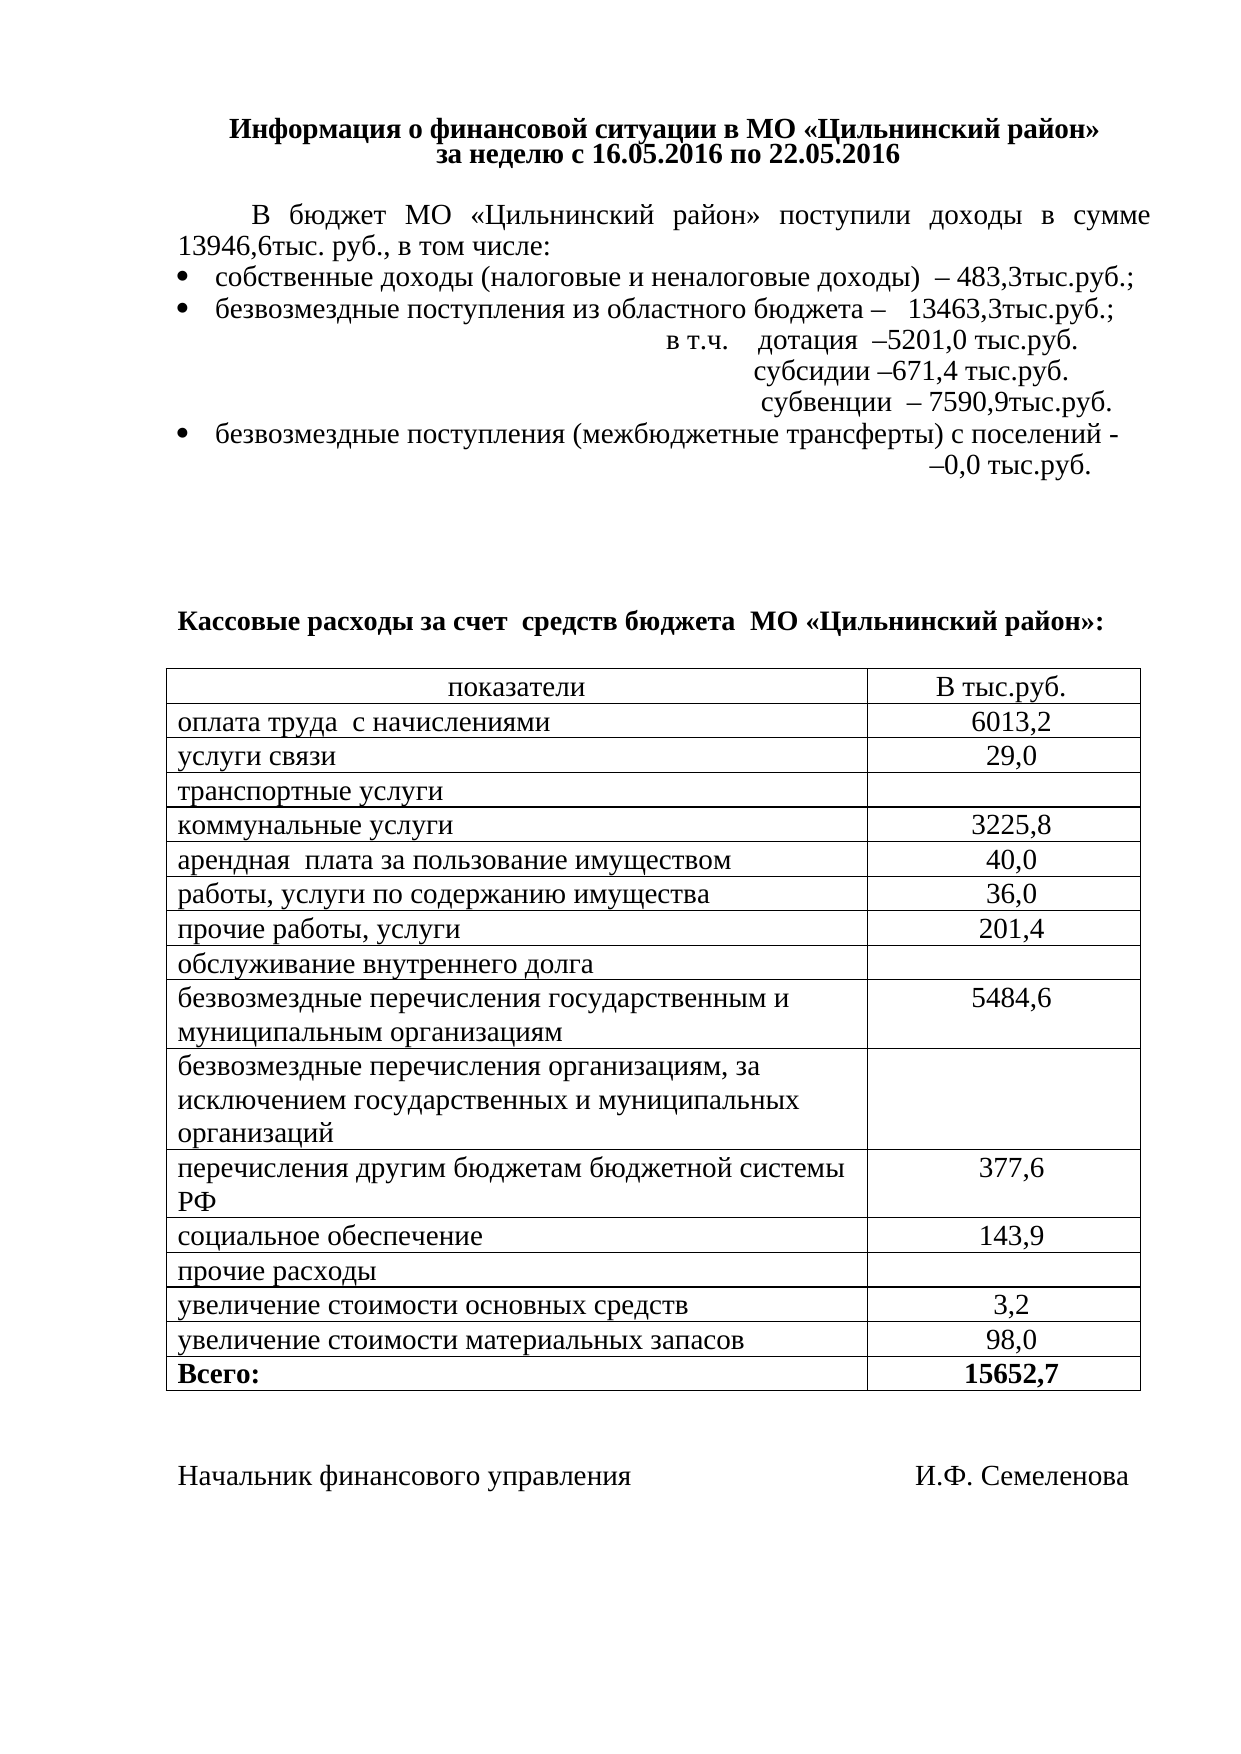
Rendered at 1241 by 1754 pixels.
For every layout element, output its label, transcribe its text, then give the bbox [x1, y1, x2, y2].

table_cell увеличение стоимости материальных запасов [167, 1322, 867, 1356]
table_cell прочие расходы [167, 1253, 867, 1286]
table_header показатели [167, 669, 867, 703]
text Кассовые расходы за счет средств бюджета МО «Цильнинский район»: [177, 606, 1179, 637]
text Информация о финансовой ситуации в МО «Цильнинский район» [280, 118, 437, 143]
list собственные доходы (налоговые и неналоговые доходы) – 483,3тыс.руб.; [177, 262, 1152, 293]
table_cell работы, услуги по содержанию имущества [167, 877, 867, 910]
table_cell 377,6 [868, 1150, 1140, 1217]
table_cell Всего: [167, 1357, 867, 1390]
table_cell арендная плата за пользование имуществом [167, 842, 867, 876]
text субвенции – 7590,9тыс.руб. [177, 387, 1152, 418]
table_cell 5484,6 [868, 980, 1140, 1047]
table_cell прочие работы, услуги [167, 911, 867, 945]
text субсидии –671,4 тыс.руб. [177, 356, 1152, 387]
table_cell обслуживание внутреннего долга [167, 946, 867, 979]
text –0,0 тыс.руб. [215, 449, 1152, 481]
table_cell транспортные услуги [167, 773, 867, 806]
table_cell увеличение стоимости основных средств [167, 1288, 867, 1321]
table_cell 143,9 [868, 1218, 1140, 1252]
text за неделю с 16.05.2016 по 22.05.2016 [177, 143, 1152, 168]
table_header В тыс.руб. [868, 669, 1140, 703]
text в т.ч. дотация –5201,0 тыс.руб. [177, 324, 1152, 356]
table_cell 3,2 [868, 1288, 1140, 1321]
list безвозмездные поступления из областного бюджета – 13463,3тыс.руб.; [177, 293, 1152, 324]
text В бюджет МО «Цильнинский район» поступили доходы в сумме 13946,6тыс. руб., в том числе: [177, 199, 1152, 262]
table_cell перечисления другим бюджетам бюджетной системы РФ [167, 1150, 867, 1217]
list безвозмездные поступления (межбюджетные трансферты) с поселений - [177, 418, 1152, 449]
table_cell [868, 1049, 1140, 1149]
table_cell 98,0 [868, 1322, 1140, 1356]
text Информация о финансовой ситуации в МО «Цильнинский район» [441, 118, 1152, 143]
table_cell [868, 773, 1140, 806]
table_cell 3225,8 [868, 808, 1140, 841]
table_cell безвозмездные перечисления государственным и муниципальным организациям [167, 980, 867, 1047]
table_cell 40,0 [868, 842, 1140, 876]
table_cell 201,4 [868, 911, 1140, 945]
table_cell безвозмездные перечисления организациям, за исключением государственных и муниципальных организаций [167, 1049, 867, 1149]
table_cell [868, 946, 1140, 979]
table_cell [868, 1253, 1140, 1286]
text Начальник финансового управления И.Ф. Семеленова [177, 1458, 1152, 1492]
table_cell 15652,7 [868, 1357, 1140, 1390]
table_cell коммунальные услуги [167, 808, 867, 841]
table_cell 29,0 [868, 738, 1140, 772]
table_cell социальное обеспечение [167, 1218, 867, 1252]
table_cell 36,0 [868, 877, 1140, 910]
table_cell услуги связи [167, 738, 867, 772]
table_cell оплата труда с начислениями [167, 704, 867, 737]
table_cell 6013,2 [868, 704, 1140, 737]
